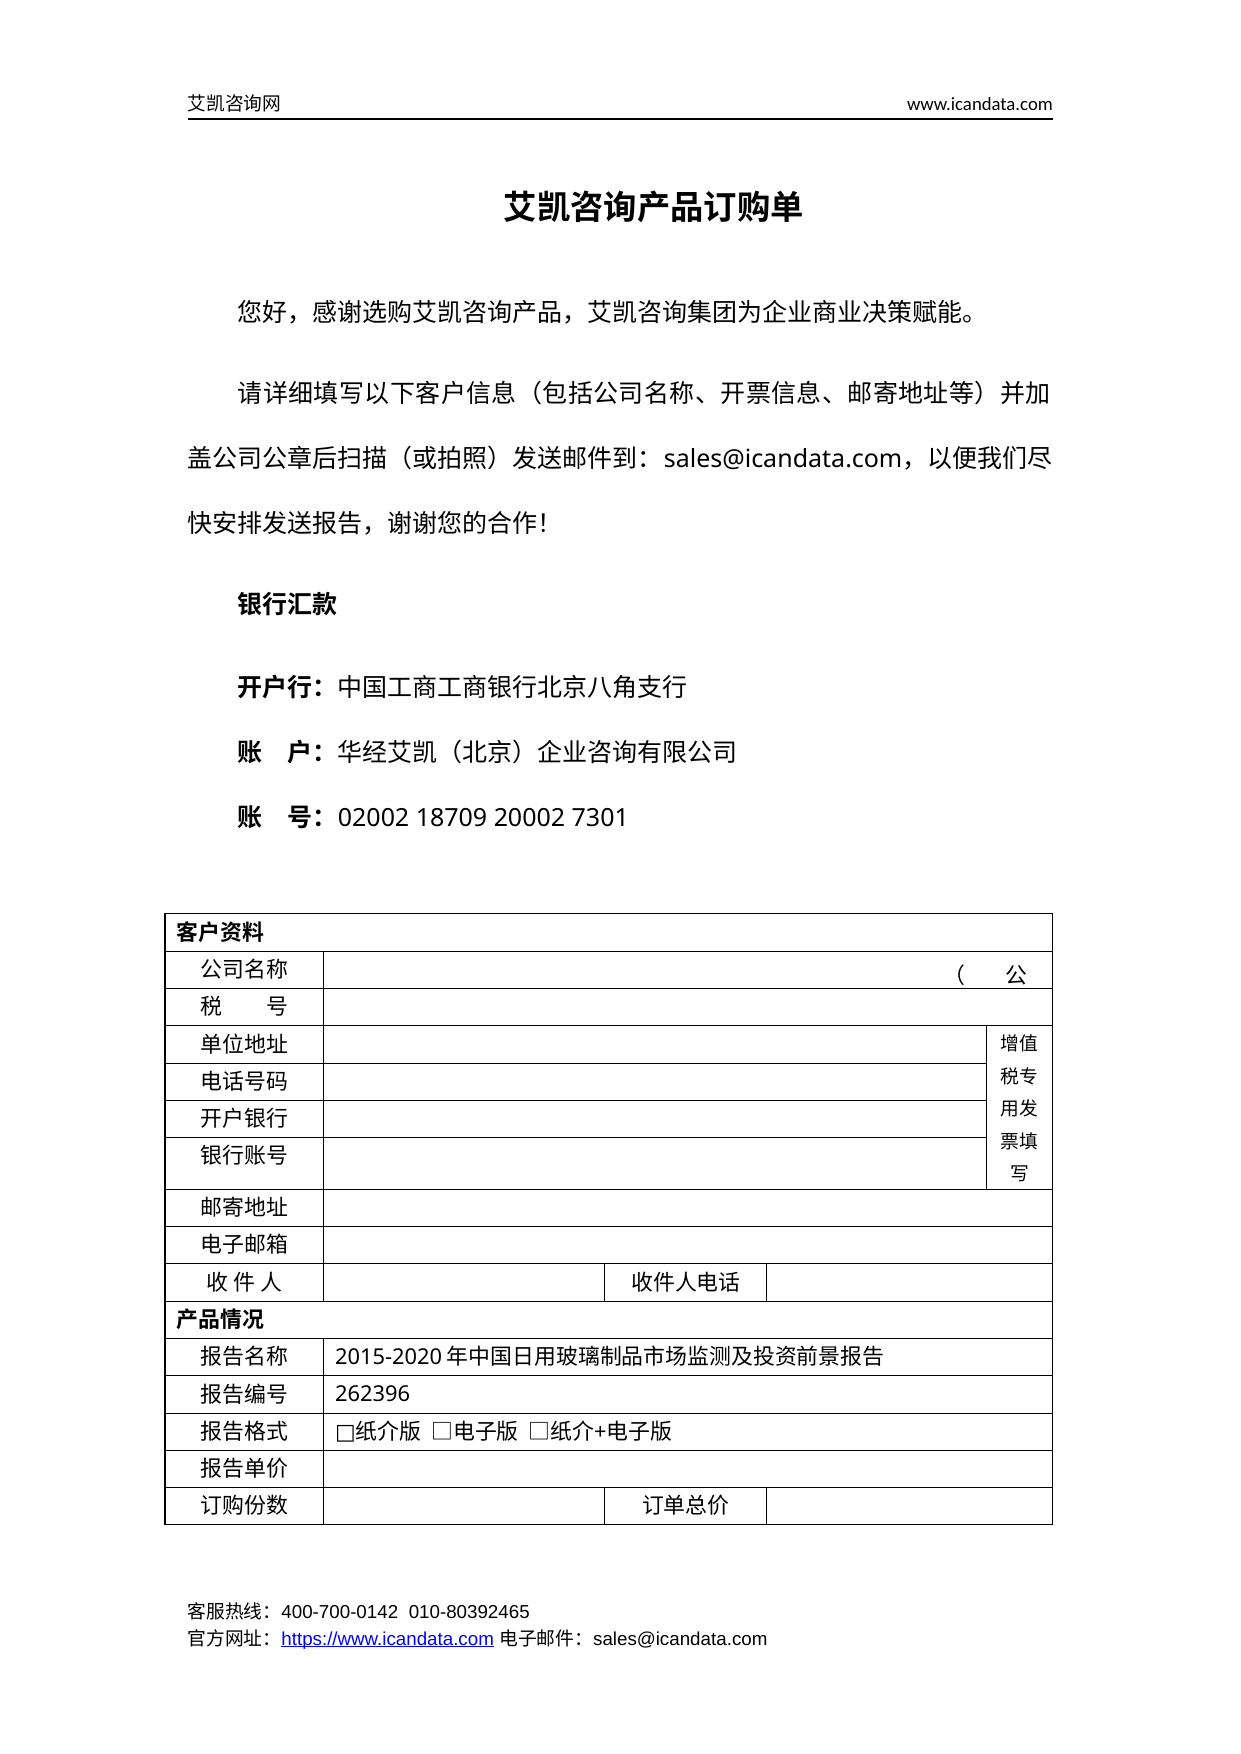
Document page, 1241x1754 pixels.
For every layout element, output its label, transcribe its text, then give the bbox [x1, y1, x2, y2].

table_cell 报告格式 [166, 1414, 323, 1450]
table_cell 收件人电话 [605, 1264, 766, 1301]
table_cell 订单总价 [605, 1488, 766, 1524]
table_cell 公司名称 [166, 952, 323, 988]
text 账 号：02002 18709 20002 7301 [187, 783, 1053, 848]
text 您好，感谢选购艾凯咨询产品，艾凯咨询集团为企业商业决策赋能。 [187, 278, 1053, 343]
table_cell 邮寄地址 [166, 1190, 323, 1226]
table_header 客户资料 [166, 914, 1052, 951]
table_cell 报告名称 [166, 1339, 323, 1375]
table_cell [324, 1026, 986, 1062]
table_cell [324, 989, 1052, 1025]
table_cell 增值税专用发票填写 [987, 1026, 1052, 1189]
text 请详细填写以下客户信息（包括公司名称、开票信息、邮寄地址等）并加盖公司公章后扫描（或拍照）发送邮件到：sales@icandata.com，以便我们尽快安排发送报告，谢谢您的合作！ [187, 359, 1053, 554]
text 开户行：中国工商工商银行北京八角支行 [187, 653, 1053, 718]
table_cell □纸介版 □电子版 □纸介+电子版 [324, 1414, 1052, 1450]
table_cell [324, 1064, 986, 1100]
text 银行汇款 [187, 570, 1053, 635]
table_cell 税 号 [166, 989, 323, 1025]
table_cell [324, 952, 1052, 988]
table_cell [324, 1138, 986, 1189]
table_cell 产品情况 [166, 1302, 1052, 1338]
table_cell [324, 1488, 604, 1524]
table_cell 报告单价 [166, 1451, 323, 1487]
table_cell 262396 [324, 1376, 1052, 1412]
table_cell 电话号码 [166, 1064, 323, 1100]
table_cell [324, 1264, 604, 1301]
text 账 户：华经艾凯（北京）企业咨询有限公司 [187, 718, 1053, 783]
table_cell 银行账号 [166, 1138, 323, 1189]
table_cell 开户银行 [166, 1101, 323, 1137]
table_cell 单位地址 [166, 1026, 323, 1062]
table_cell 2015-2020年中国日用玻璃制品市场监测及投资前景报告 [324, 1339, 1052, 1375]
table_cell 收 件 人 [166, 1264, 323, 1301]
table_cell 报告编号 [166, 1376, 323, 1412]
table_cell [767, 1264, 1052, 1301]
table_cell [324, 1190, 1052, 1226]
table_cell [324, 1451, 1052, 1487]
table_cell 电子邮箱 [166, 1227, 323, 1263]
text 艾凯咨询产品订购单 [187, 172, 1053, 237]
table_cell [324, 1101, 986, 1137]
table_cell [767, 1488, 1052, 1524]
table_cell [324, 1227, 1052, 1263]
table_cell 订购份数 [166, 1488, 323, 1524]
